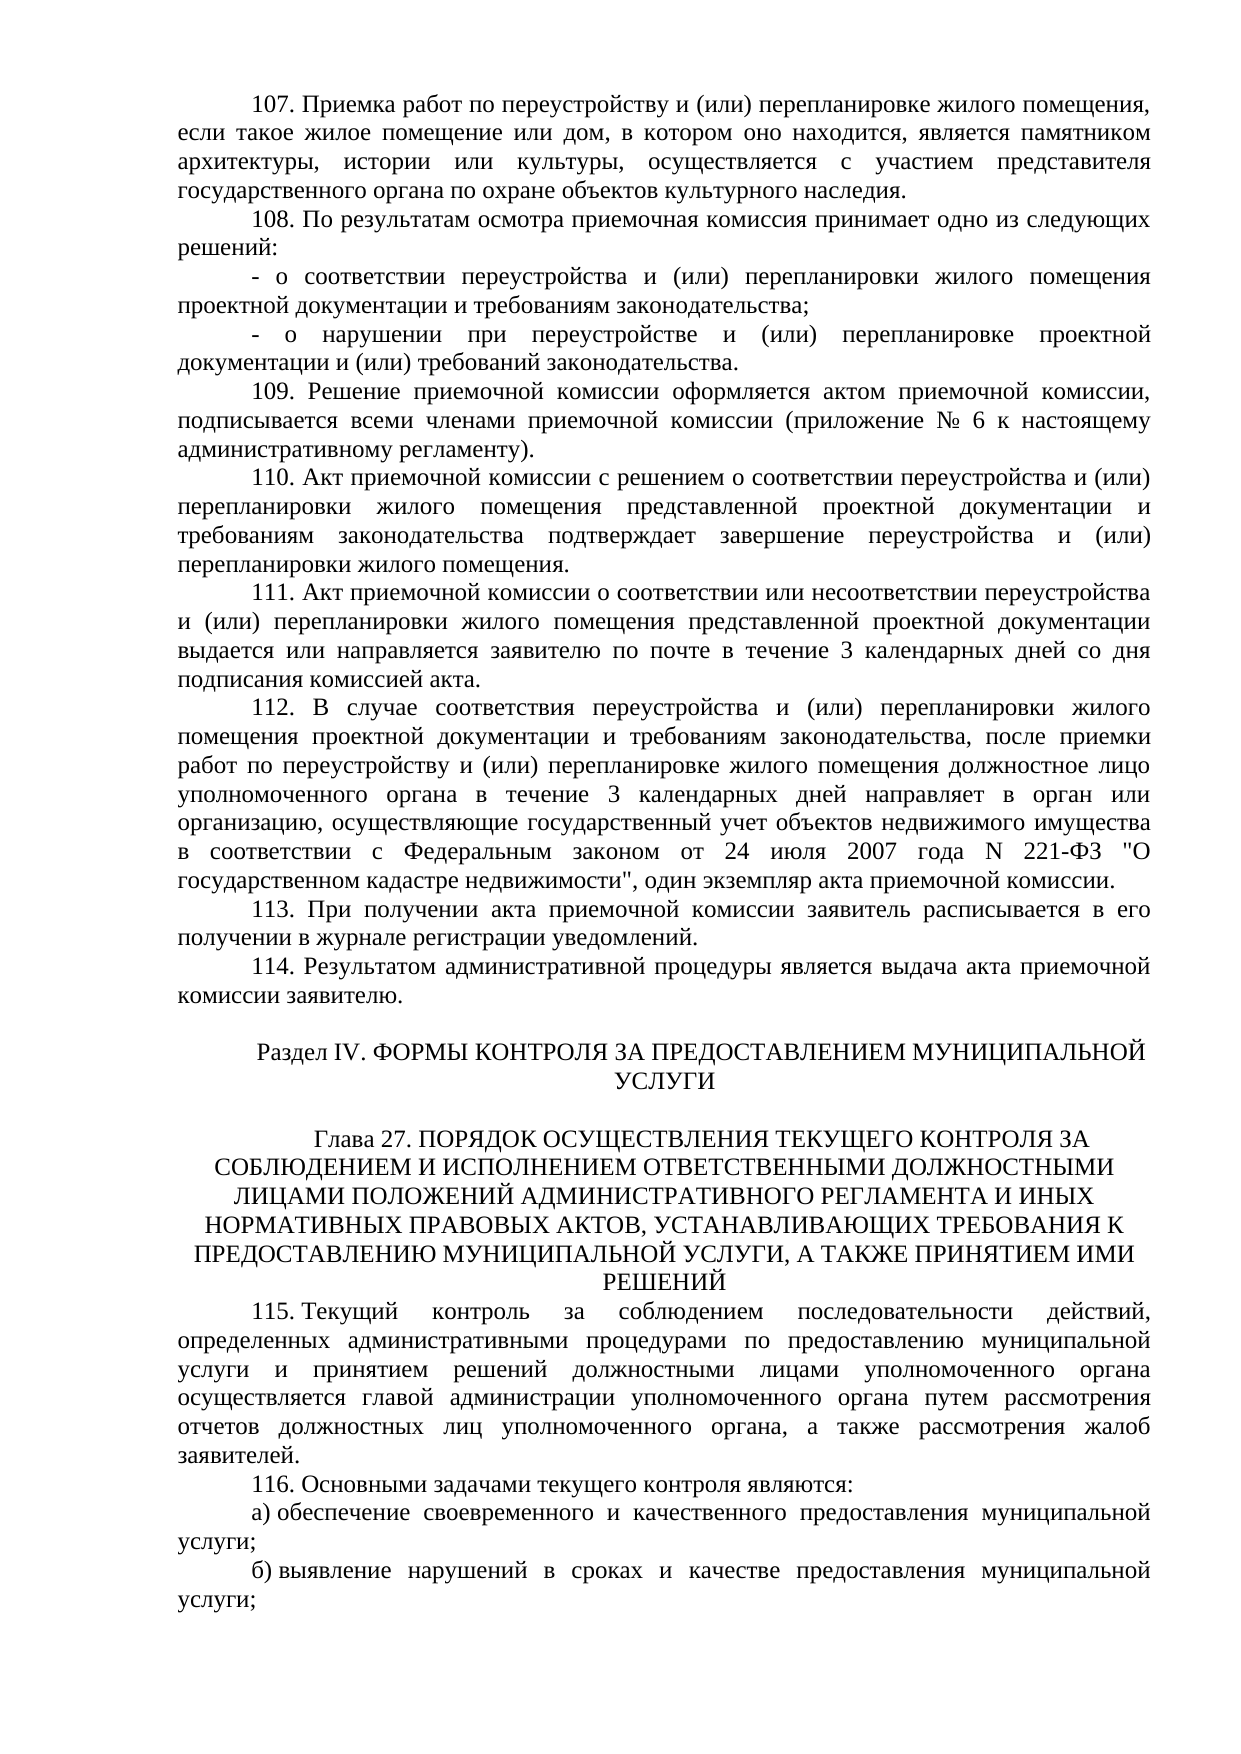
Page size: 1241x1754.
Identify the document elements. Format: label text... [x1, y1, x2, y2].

text 113. При получении акта приемочной комиссии заявитель расписывается в его получении в журнале регистрации уведомлений. [177, 894, 1152, 951]
text 115. Текущий контроль за соблюдением последовательности действий, определенных административными процедурами по предоставлению муниципальной услуги и принятием решений должностными лицами уполномоченного органа осуществляется главой администрации уполномоченного органа путем рассмотрения отчетов должностных лиц уполномоченного органа, а также рассмотрения жалоб заявителей. [177, 1296, 1152, 1469]
text 107. Приемка работ по переустройству и (или) перепланировке жилого помещения, если такое жилое помещение или дом, в котором оно находится, является памятником архитектуры, истории или культуры, осуществляется с участием представителя государственного органа по охране объектов культурного наследия. [177, 89, 1152, 204]
text 110. Акт приемочной комиссии с решением о соответствии переустройства и (или) перепланировки жилого помещения представленной проектной документации и требованиям законодательства подтверждает завершение переустройства и (или) перепланировки жилого помещения. [177, 462, 1152, 577]
text - о нарушении при переустройстве и (или) перепланировке проектной документации и (или) требований законодательства. [177, 319, 1152, 376]
text Раздел IV. ФОРМЫ КОНТРОЛЯ ЗА ПРЕДОСТАВЛЕНИЕМ МУНИЦИПАЛЬНОЙ УСЛУГИ [177, 1037, 1152, 1095]
text а) обеспечение своевременного и качественного предоставления муниципальной услуги; [177, 1497, 1152, 1555]
text 109. Решение приемочной комиссии оформляется актом приемочной комиссии, подписывается всеми членами приемочной комиссии (приложение № 6 к настоящему административному регламенту). [177, 376, 1152, 462]
text б) выявление нарушений в сроках и качестве предоставления муниципальной услуги; [177, 1555, 1152, 1612]
text 111. Акт приемочной комиссии о соответствии или несоответствии переустройства и (или) перепланировки жилого помещения представленной проектной документации выдается или направляется заявителю по почте в течение 3 календарных дней со дня подписания комиссией акта. [177, 577, 1152, 692]
text - о соответствии переустройства и (или) перепланировки жилого помещения проектной документации и требованиям законодательства; [177, 261, 1152, 319]
text 116. Основными задачами текущего контроля являются: [177, 1469, 1152, 1497]
text 114. Результатом административной процедуры является выдача акта приемочной комиссии заявителю. [177, 951, 1152, 1009]
text 108. По результатам осмотра приемочная комиссия принимает одно из следующих решений: [177, 204, 1152, 261]
text Глава 27. ПОРЯДОК ОСУЩЕСТВЛЕНИЯ ТЕКУЩЕГО КОНТРОЛЯ ЗА СОБЛЮДЕНИЕМ И ИСПОЛНЕНИЕМ ОТВЕТСТВЕННЫМИ ДОЛЖНОСТНЫМИ ЛИЦАМИ ПОЛОЖЕНИЙ АДМИНИСТРАТИВНОГО РЕГЛАМЕНТА И ИНЫХ НОРМАТИВНЫХ ПРАВОВЫХ АКТОВ, УСТАНАВЛИВАЮЩИХ ТРЕБОВАНИЯ К ПРЕДОСТАВЛЕНИЮ МУНИЦИПАЛЬНОЙ УСЛУГИ, А ТАКЖЕ ПРИНЯТИЕМ ИМИ РЕШЕНИЙ [177, 1124, 1152, 1296]
text 112. В случае соответствия переустройства и (или) перепланировки жилого помещения проектной документации и требованиям законодательства, после приемки работ по переустройству и (или) перепланировке жилого помещения должностное лицо уполномоченного органа в течение 3 календарных дней направляет в орган или организацию, осуществляющие государственный учет объектов недвижимого имущества в соответствии с Федеральным законом от 24 июля 2007 года N 221-ФЗ "О государственном кадастре недвижимости", один экземпляр акта приемочной комиссии. [177, 692, 1152, 894]
